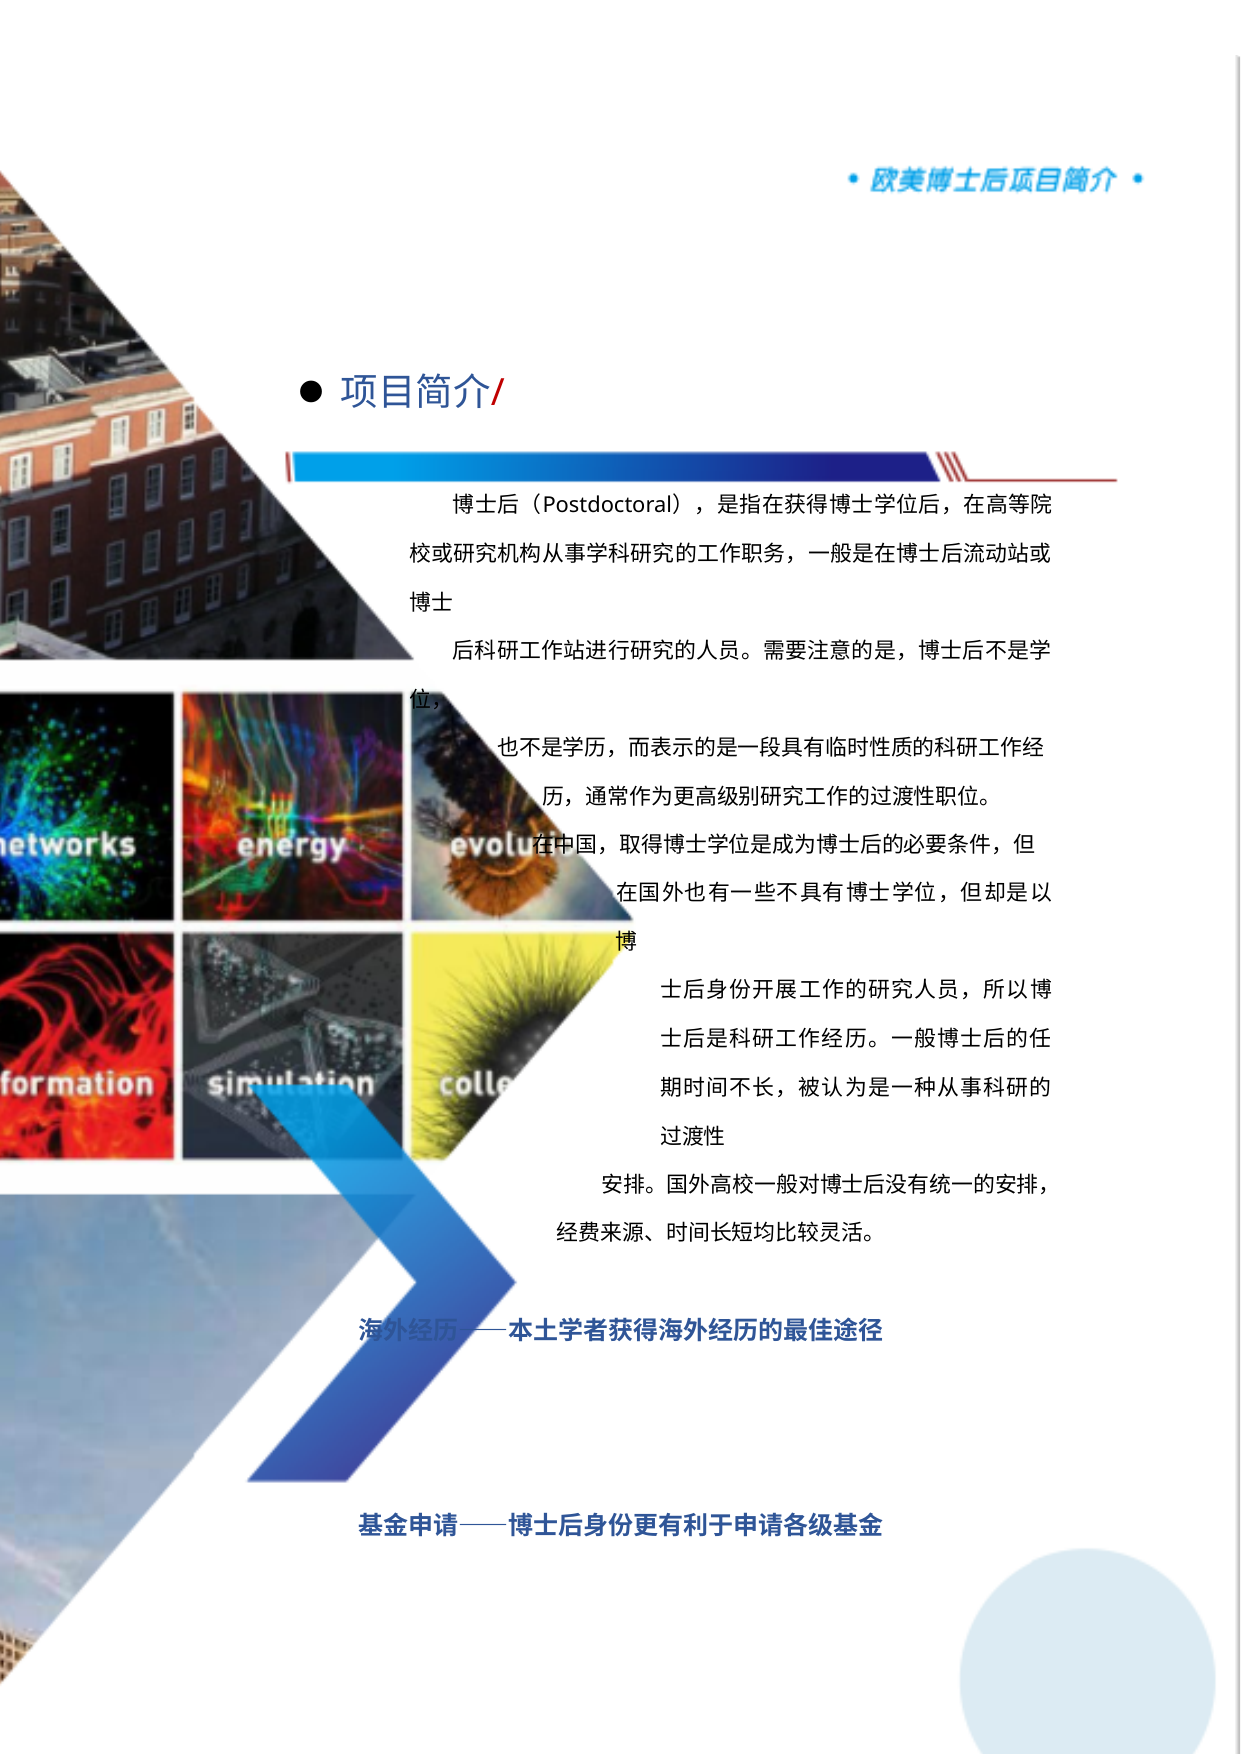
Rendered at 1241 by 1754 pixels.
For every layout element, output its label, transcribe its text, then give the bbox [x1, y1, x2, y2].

text 经费来源、时间长短均比较灵活。 [557, 1215, 1053, 1247]
text 海外经历——本土学者获得海外经历的最佳途径 [187, 1296, 1053, 1361]
text 在中国，取得博士学位是成为博士后的必要条件，但 [497, 827, 1053, 859]
text 安排。国外高校一般对博士后没有统一的安排， [601, 1167, 1053, 1199]
text 基金申请——博士后身份更有利于申请各级基金 [187, 1491, 1053, 1556]
text 后科研工作站进行研究的人员。需要注意的是，博士后不是学位， [409, 633, 1053, 714]
text 历，通常作为更高级别研究工作的过渡性职位。 [542, 778, 1053, 811]
list 项目简介/ [297, 357, 1053, 422]
text 博士后（Postdoctoral），是指在获得博士学位后，在高等院校或研究机构从事学科研究的工作职务，一般是在博士后流动站或博士 [409, 487, 1053, 617]
text 在国外也有一些不具有博士学位，但却是以博 [616, 875, 1053, 956]
picture [0, 55, 1241, 1754]
text 士后身份开展工作的研究人员，所以博士后是科研工作经历。一般博士后的任期时间不长，被认为是一种从事科研的过渡性 [660, 972, 1053, 1151]
text 也不是学历，而表示的是一段具有临时性质的科研工作经 [453, 730, 1053, 762]
